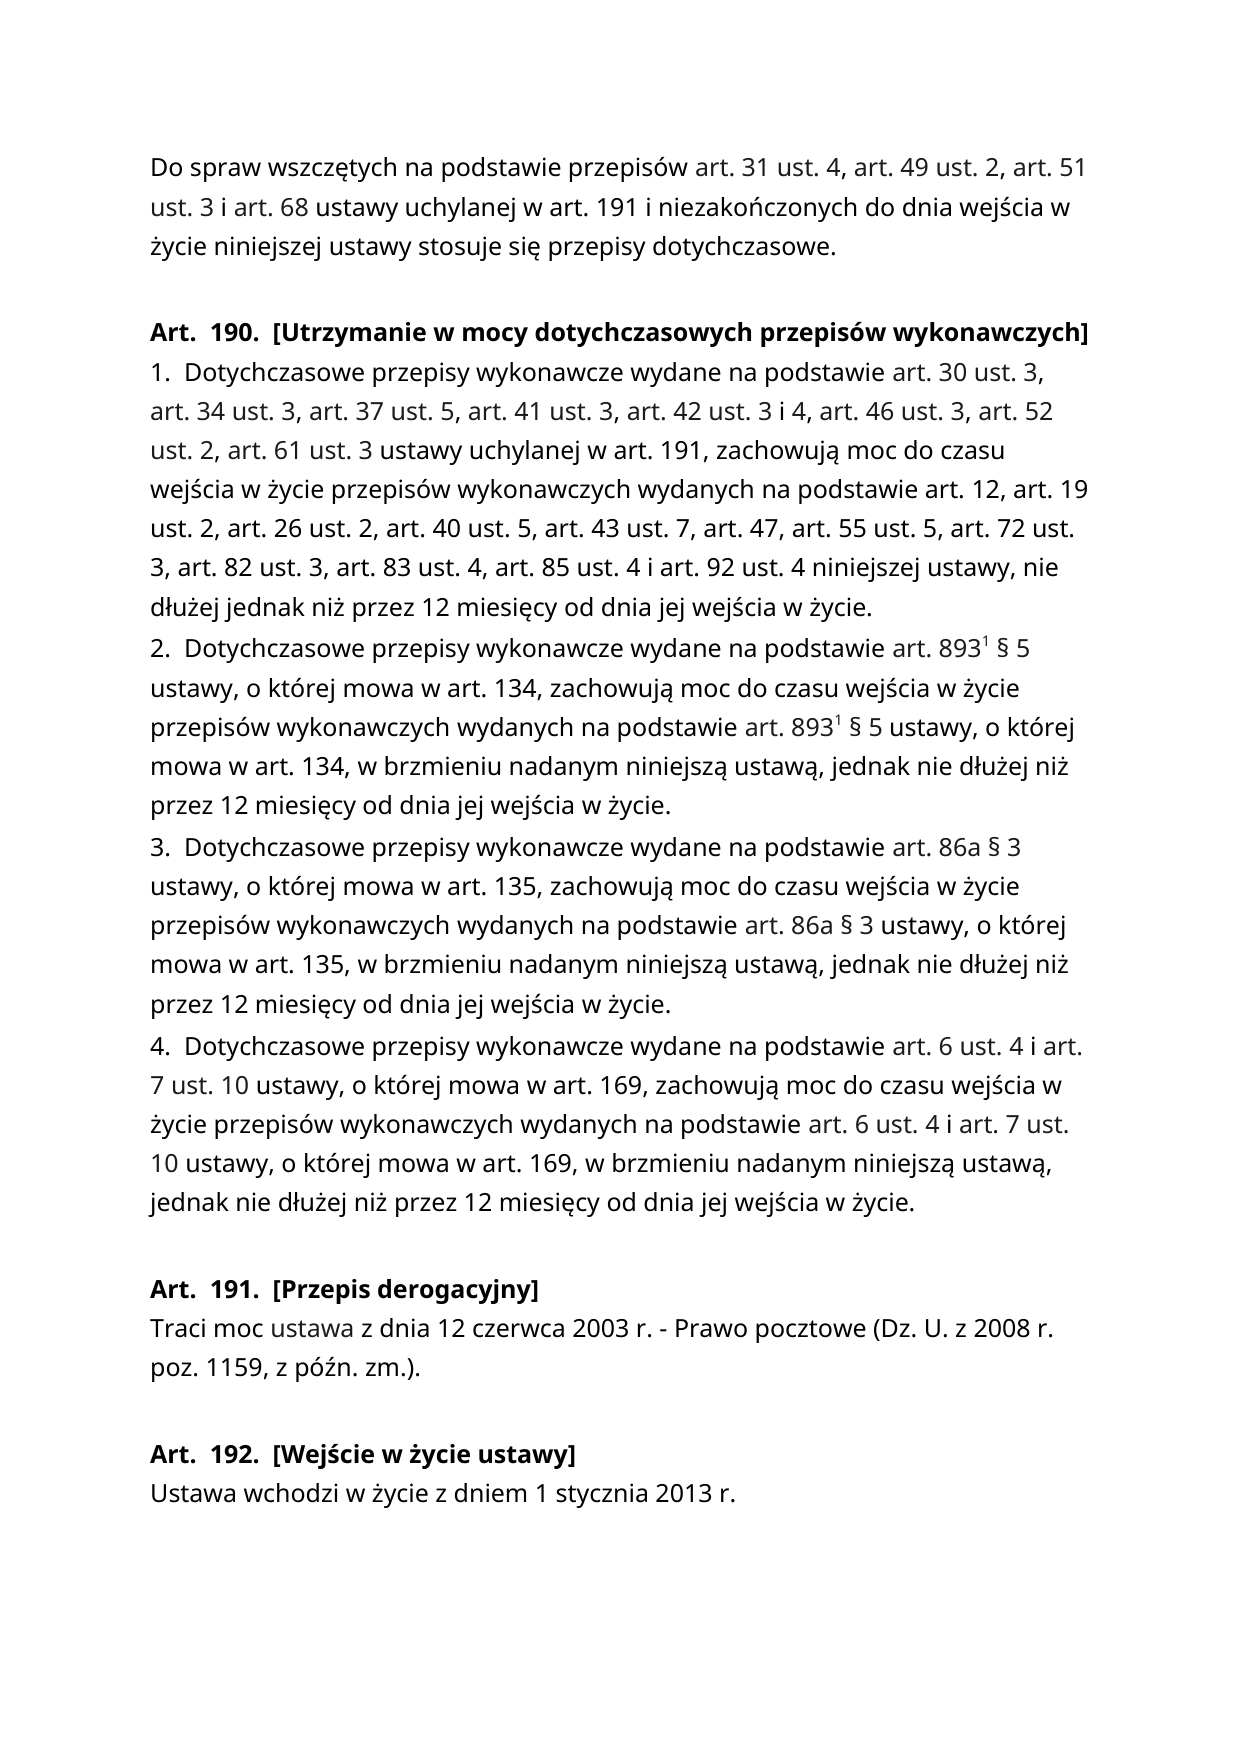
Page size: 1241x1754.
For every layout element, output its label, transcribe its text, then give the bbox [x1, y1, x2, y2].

text 2. Dotychczasowe przepisy wykonawcze wydane na podstawie art. 8931 § 5 ustawy, o której mowa w art. 134, zachowują moc do czasu wejścia w życie przepisów wykonawczych wydanych na podstawie art. 8931 § 5 ustawy, o której mowa w art. 134, w brzmieniu nadanym niniejszą ustawą, jednak nie dłużej niż przez 12 miesięcy od dnia jej wejścia w życie. [150, 631, 1090, 822]
text 1. Dotychczasowe przepisy wykonawcze wydane na podstawie art. 30 ust. 3, art. 34 ust. 3, art. 37 ust. 5, art. 41 ust. 3, art. 42 ust. 3 i 4, art. 46 ust. 3, art. 52 ust. 2, art. 61 ust. 3 ustawy uchylanej w art. 191, zachowują moc do czasu wejścia w życie przepisów wykonawczych wydanych na podstawie art. 12, art. 19 ust. 2, art. 26 ust. 2, art. 40 ust. 5, art. 43 ust. 7, art. 47, art. 55 ust. 5, art. 72 ust. 3, art. 82 ust. 3, art. 83 ust. 4, art. 85 ust. 4 i art. 92 ust. 4 niniejszej ustawy, nie dłużej jednak niż przez 12 miesięcy od dnia jej wejścia w życie. [150, 354, 1090, 623]
text Do spraw wszczętych na podstawie przepisów art. 31 ust. 4, art. 49 ust. 2, art. 51 ust. 3 i art. 68 ustawy uchylanej w art. 191 i niezakończonych do dnia wejścia w życie niniejszej ustawy stosuje się przepisy dotychczasowe. [150, 150, 1090, 262]
text 3. Dotychczasowe przepisy wykonawcze wydane na podstawie art. 86a § 3 ustawy, o której mowa w art. 135, zachowują moc do czasu wejścia w życie przepisów wykonawczych wydanych na podstawie art. 86a § 3 ustawy, o której mowa w art. 135, w brzmieniu nadanym niniejszą ustawą, jednak nie dłużej niż przez 12 miesięcy od dnia jej wejścia w życie. [150, 829, 1090, 1020]
text Art. 191. [Przepis derogacyjny] [150, 1271, 1090, 1306]
text Ustawa wchodzi w życie z dniem 1 stycznia 2013 r. [150, 1476, 1090, 1510]
text 4. Dotychczasowe przepisy wykonawcze wydane na podstawie art. 6 ust. 4 i art. 7 ust. 10 ustawy, o której mowa w art. 169, zachowują moc do czasu wejścia w życie przepisów wykonawczych wydanych na podstawie art. 6 ust. 4 i art. 7 ust. 10 ustawy, o której mowa w art. 169, w brzmieniu nadanym niniejszą ustawą, jednak nie dłużej niż przez 12 miesięcy od dnia jej wejścia w życie. [150, 1028, 1090, 1219]
text Traci moc ustawa z dnia 12 czerwca 2003 r. - Prawo pocztowe (Dz. U. z 2008 r. poz. 1159, z późn. zm.). [150, 1311, 1090, 1384]
text Art. 192. [Wejście w życie ustawy] [150, 1436, 1090, 1471]
text Art. 190. [Utrzymanie w mocy dotychczasowych przepisów wykonawczych] [150, 315, 1090, 349]
